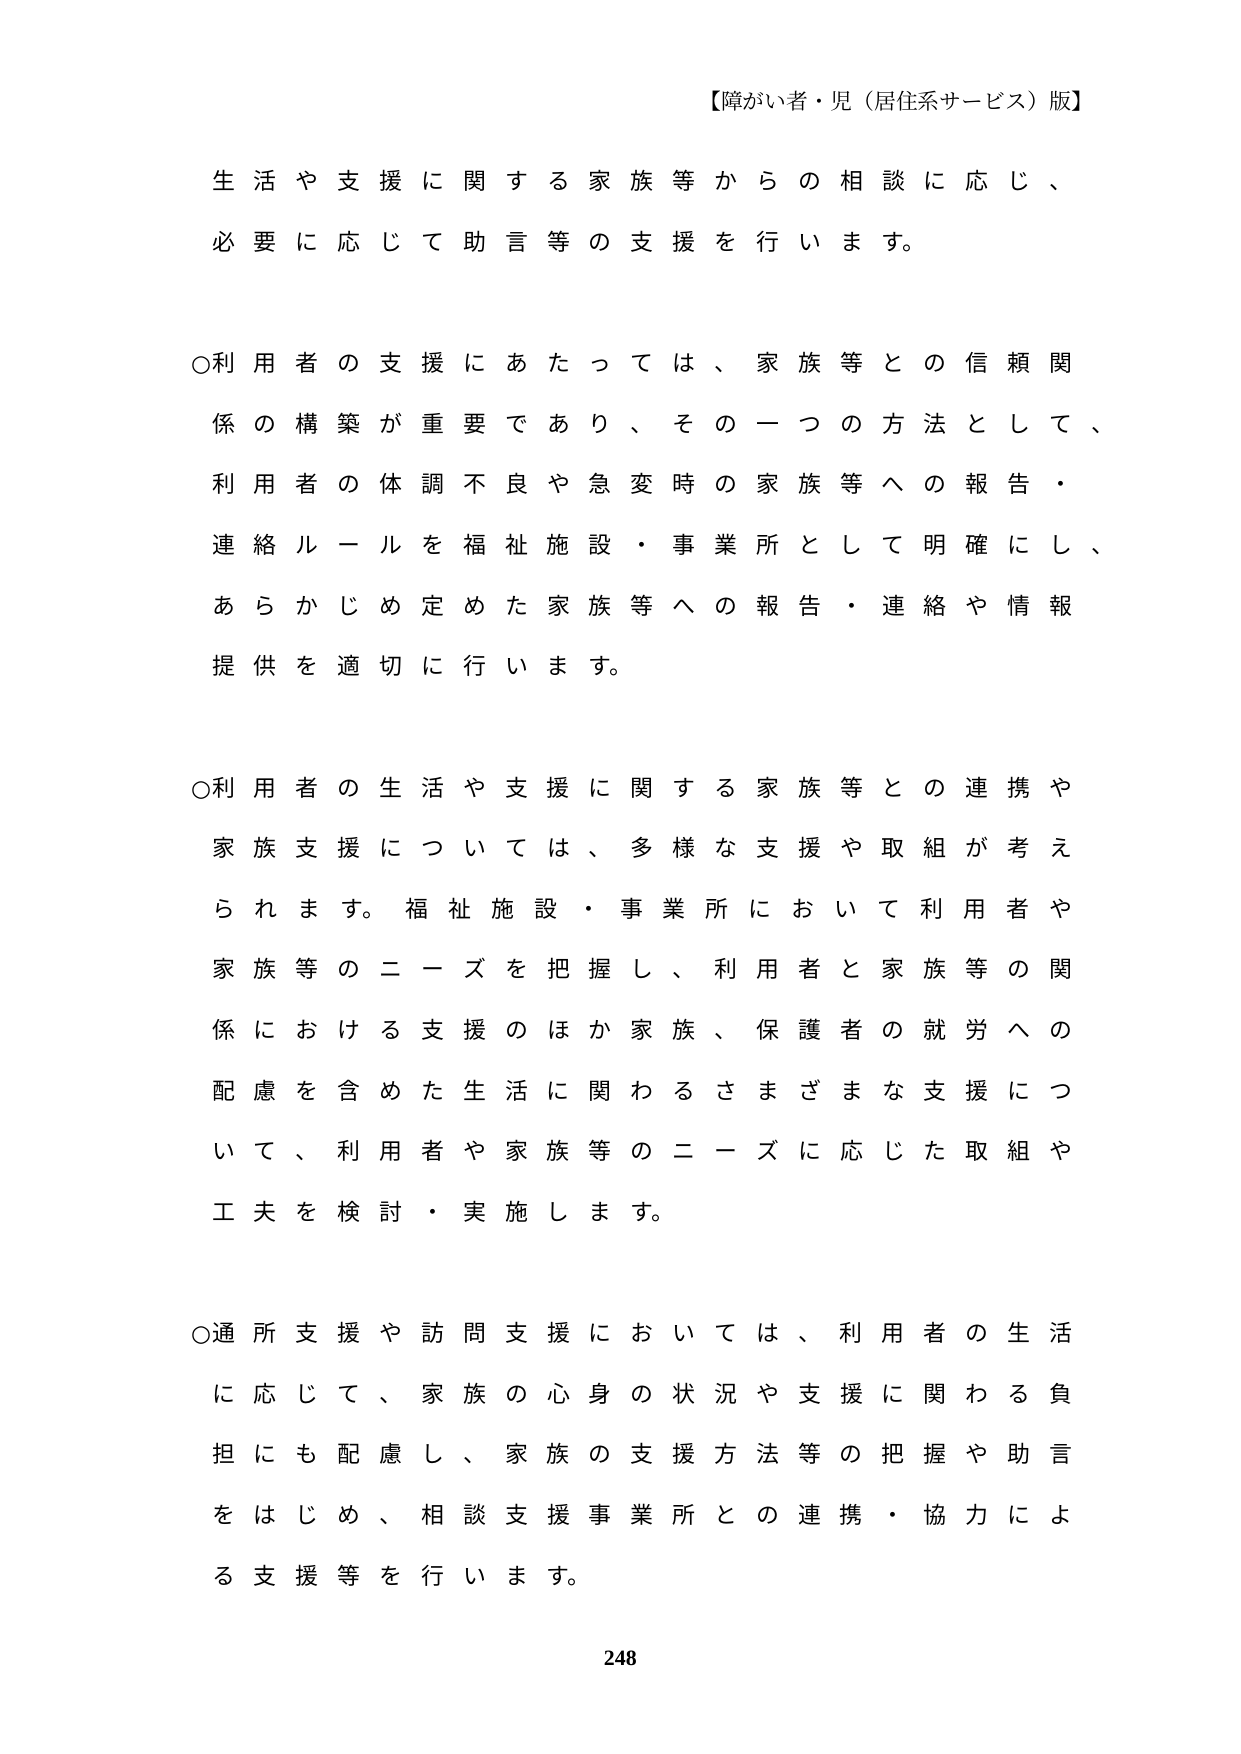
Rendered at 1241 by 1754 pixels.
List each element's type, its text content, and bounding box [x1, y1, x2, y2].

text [170, 149, 1091, 271]
text ○利用者の支援にあたっては、家族等との信頼関係の構築が重要であり、その一つの方法として、利用者の体調不良や急変時の家族等への報告・連絡ルールを福祉施設・事業所として明確にし、あらかじめ定めた家族等への報告・連絡や情報提供を適切に行います。 [170, 331, 1091, 695]
text ○通所支援や訪問支援においては、利用者の生活に応じて、家族の心身の状況や支援に関わる負担にも配慮し、家族の支援方法等の把握や助言をはじめ、相談支援事業所との連携・協力による支援等を行います。 [170, 1301, 1091, 1604]
text ○利用者の生活や支援に関する家族等との連携や家族支援については、多様な支援や取組が考えられます。福祉施設・事業所において利用者や家族等のニーズを把握し、利用者と家族等の関係における支援のほか家族、保護者の就労への配慮を含めた生活に関わるさまざまな支援について、利用者や家族等のニーズに応じた取組や工夫を検討・実施します。 [170, 756, 1091, 1241]
